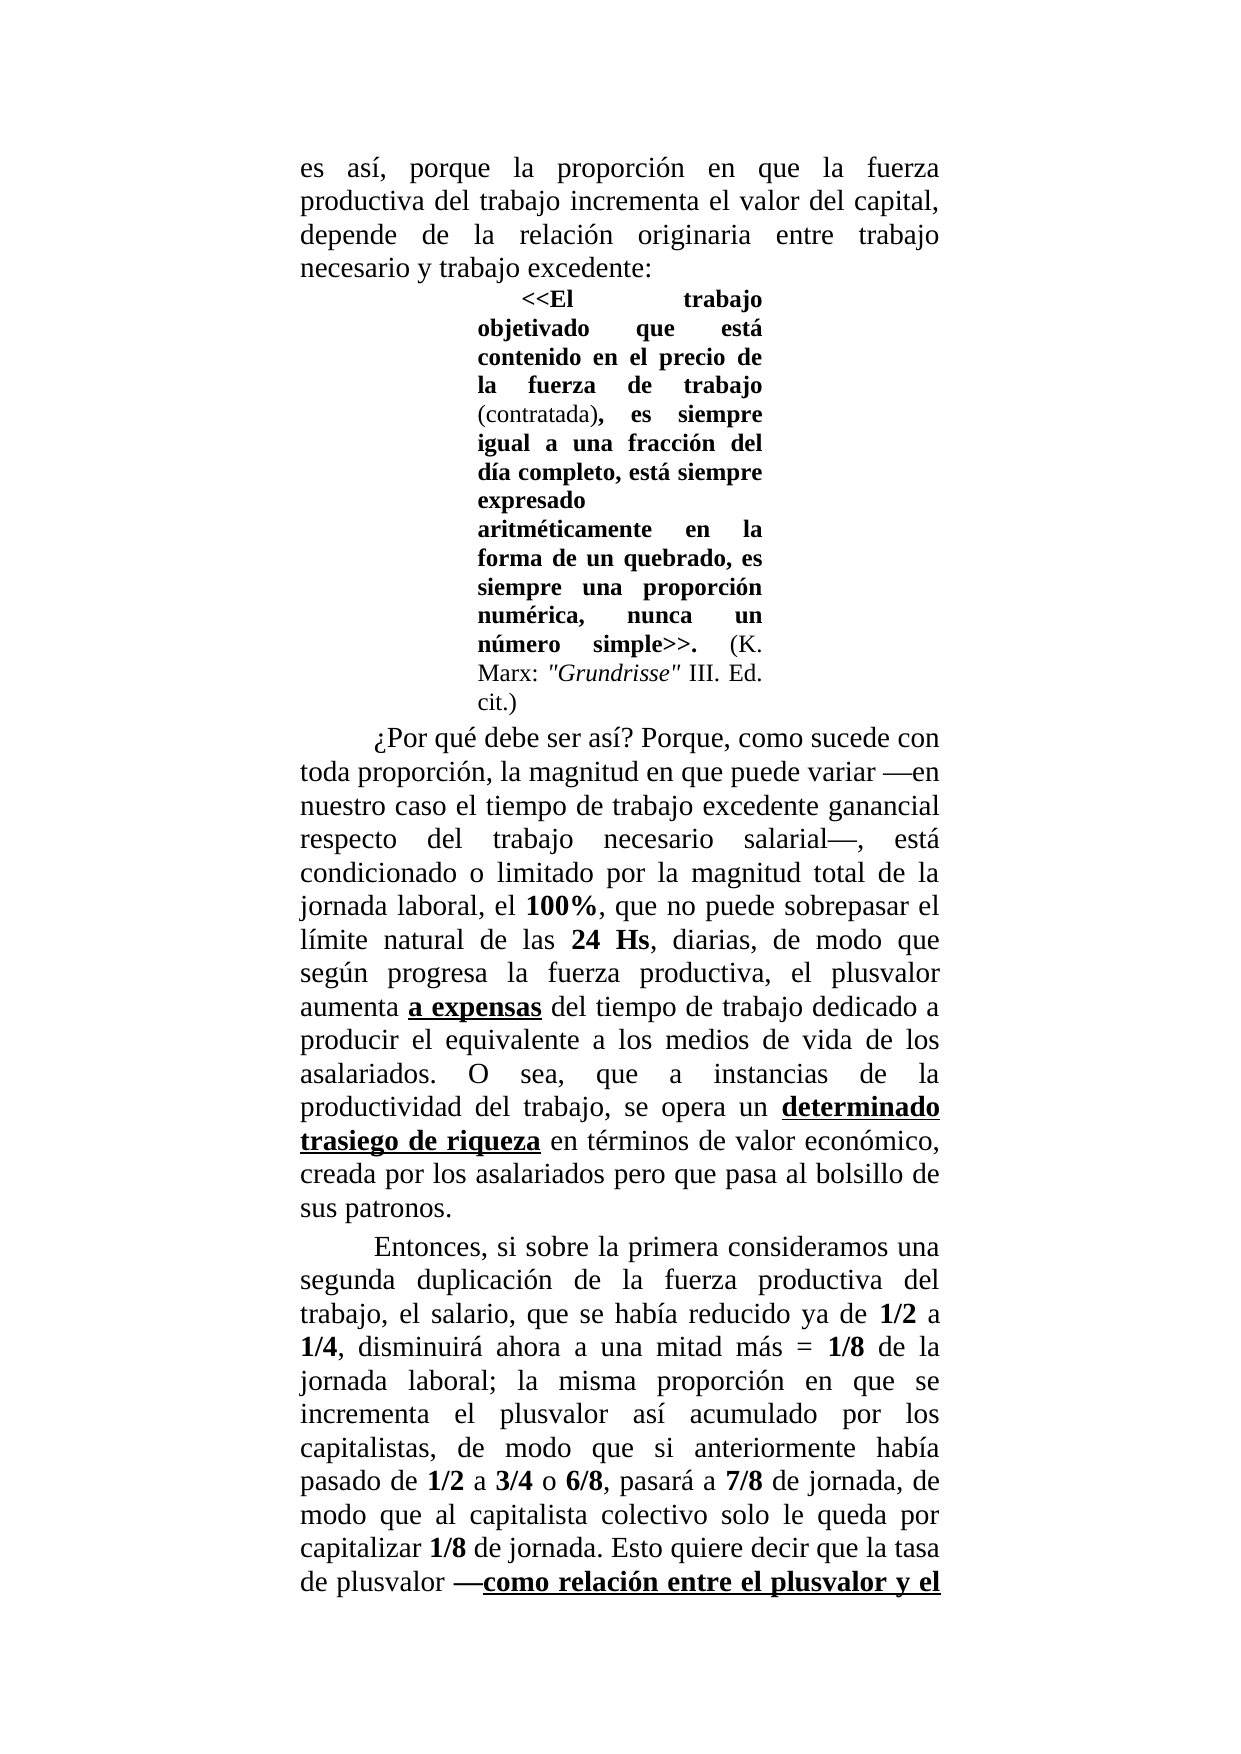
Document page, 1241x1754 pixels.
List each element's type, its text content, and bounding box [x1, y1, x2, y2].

text ¿Por qué debe ser así? Porque, como sucede con toda proporción, la magnitud en que puede variar —en nuestro caso el tiempo de trabajo excedente ganancial respecto del trabajo necesario salarial—, está condicionado o limitado por la magnitud total de la jornada laboral, el 100%, que no puede sobrepasar el límite natural de las 24 Hs, diarias, de modo que según progresa la fuerza productiva, el plusvalor aumenta a expensas del tiempo de trabajo dedicado a producir el equivalente a los medios de vida de los asalariados. O sea, que a instancias de la productividad del trabajo, se opera un determinado trasiego de riqueza en términos de valor económico, creada por los asalariados pero que pasa al bolsillo de sus patronos. [300, 721, 940, 1224]
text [300, 150, 940, 284]
text <<El trabajo objetivado que está contenido en el precio de la fuerza de trabajo (contratada), es siempre igual a una fracción del día completo, está siempre expresado aritméticamente en la forma de un quebrado, es siempre una proporción numérica, nunca un número simple>>. (K. Marx: "Grundrisse" III. Ed. cit.) [477, 284, 762, 715]
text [300, 1229, 940, 1598]
